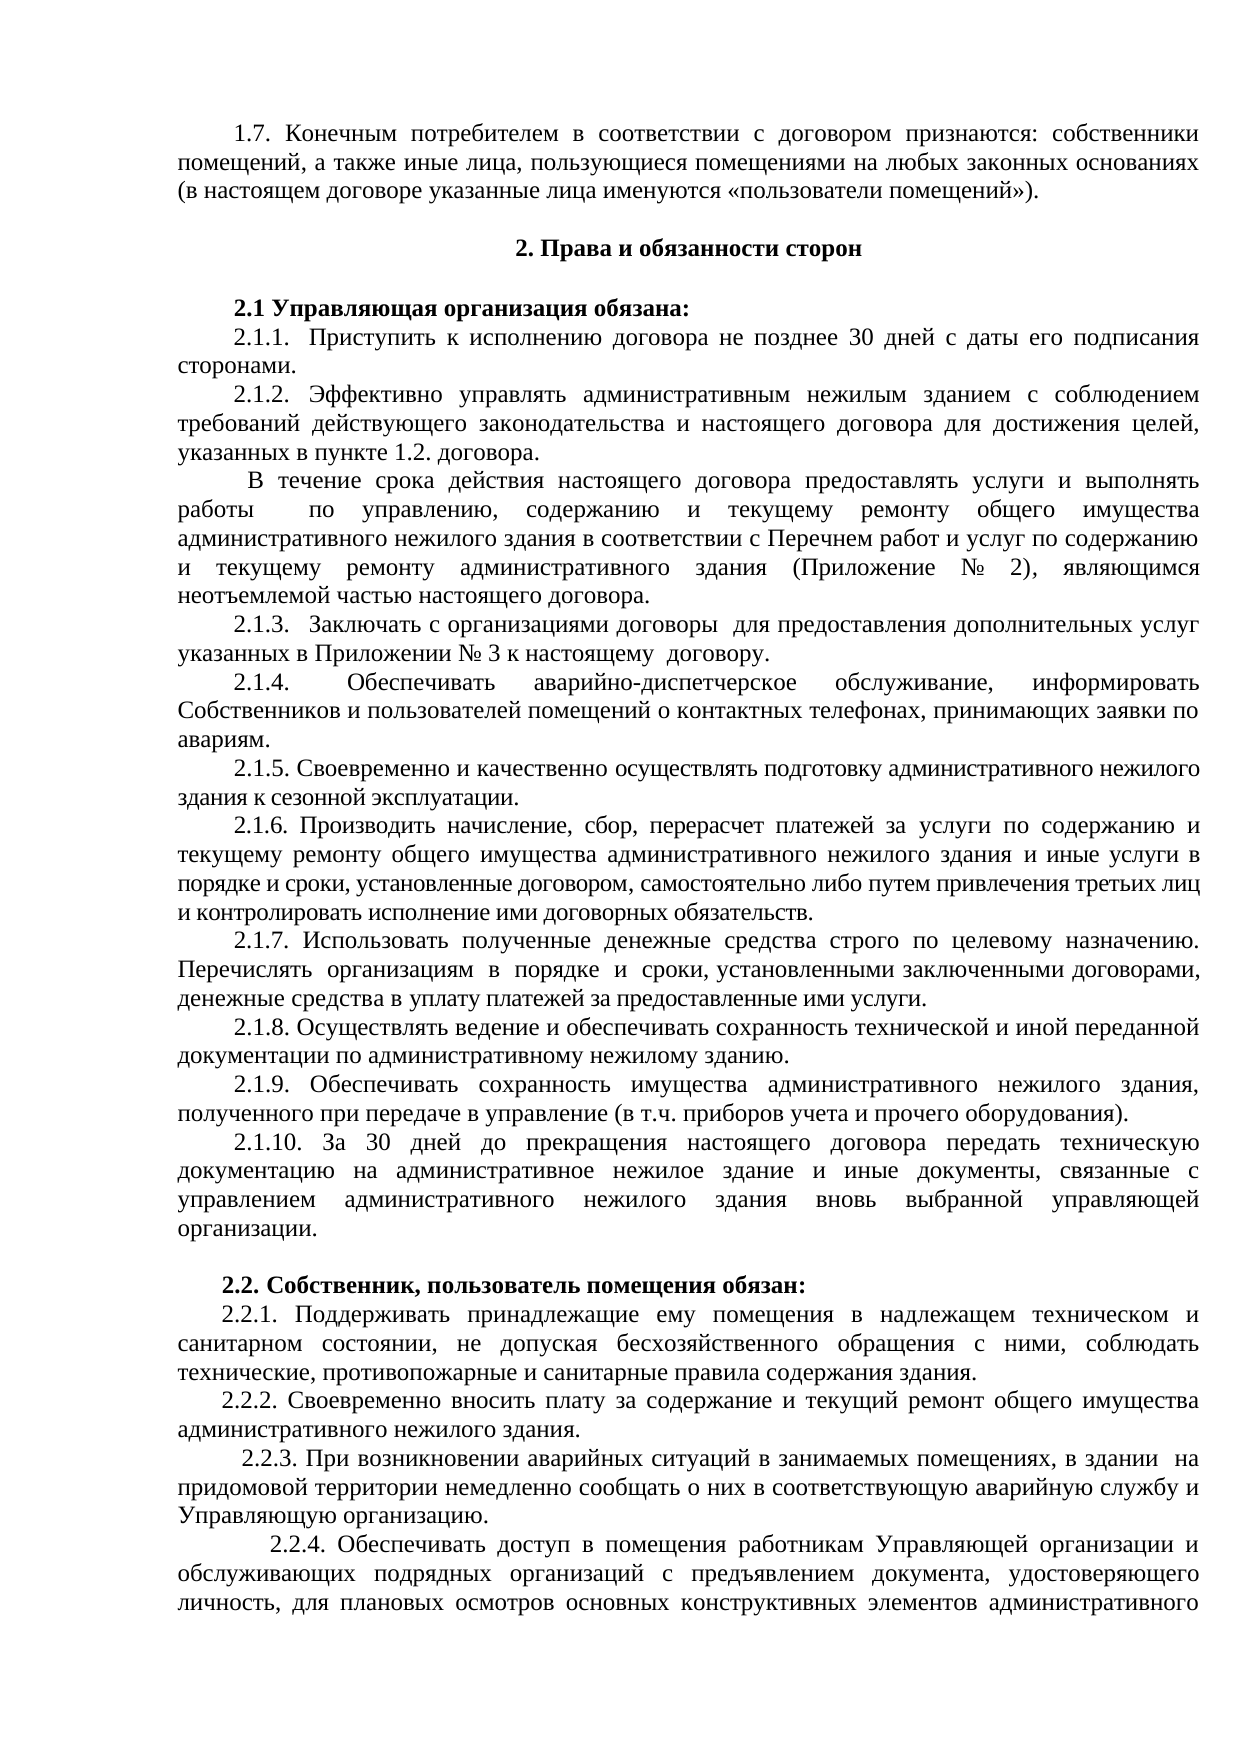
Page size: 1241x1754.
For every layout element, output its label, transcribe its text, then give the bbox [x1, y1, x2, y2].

text 2.1.5. Своевременно и качественно осуществлять подготовку административного нежилого здания к сезонной эксплуатации. [177, 753, 1201, 811]
text 2.2.1. Поддерживать принадлежащие ему помещения в надлежащем техническом и санитарном состоянии, не допуская бесхозяйственного обращения с ними, соблюдать технические, противопожарные и санитарные правила содержания здания. [177, 1299, 1200, 1386]
list Заключать с организациями договоры для предоставления дополнительных услуг указанных в Приложении № 3 к настоящему договору. [177, 609, 1200, 667]
text 2.1.8. Осуществлять ведение и обеспечивать сохранность технической и иной переданной документации по административному нежилому зданию. [177, 1012, 1200, 1069]
text 2.1.6. Производить начисление, сбор, перерасчет платежей за услуги по содержанию и текущему ремонту общего имущества административного нежилого здания и иные услуги в порядке и сроки, установленные договором, самостоятельно либо путем привлечения третьих лиц и контролировать исполнение ими договорных обязательств. [177, 811, 1201, 926]
list Обеспечивать аварийно-диспетчерское обслуживание, информировать Собственников и пользователей помещений о контактных телефонах, принимающих заявки по авариям. [177, 667, 1200, 753]
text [177, 1529, 1200, 1616]
text В течение срока действия настоящего договора предоставлять услуги и выполнять работы по управлению, содержанию и текущему ремонту общего имущества административного нежилого здания в соответствии с Перечнем работ и услуг по содержанию и текущему ремонту административного здания (Приложение № 2), являющимся неотъемлемой частью настоящего договора. [177, 466, 1200, 609]
text 2.1 Управляющая организация обязана: [177, 293, 1200, 322]
list Эффективно управлять административным нежилым зданием с соблюдением требований действующего законодательства и настоящего договора для достижения целей, указанных в пункте 1.2. договора. [177, 379, 1200, 466]
list 2.1.10. За 30 дней до прекращения настоящего договора передать техническую документацию на административное нежилое здание и иные документы, связанные с управлением административного нежилого здания вновь выбранной управляющей организации. [177, 1127, 1200, 1242]
text 2.1.9. Обеспечивать сохранность имущества административного нежилого здания, полученного при передаче в управление (в т.ч. приборов учета и прочего оборудования). [177, 1069, 1200, 1127]
list Приступить к исполнению договора не позднее 30 дней с даты его подписания сторонами. [177, 322, 1200, 379]
text 1.7. Конечным потребителем в соответствии с договором признаются: собственники помещений, а также иные лица, пользующиеся помещениями на любых законных основаниях (в настоящем договоре указанные лица именуются «пользователи помещений»). [177, 118, 1200, 204]
text 2. Права и обязанности сторон [177, 233, 1200, 262]
text 2.1.7. Использовать полученные денежные средства строго по целевому назначению. Перечислять организациям в порядке и сроки, установленными заключенными договорами, денежные средства в уплату платежей за предоставленные ими услуги. [177, 926, 1201, 1012]
text 2.2.2. Своевременно вносить плату за содержание и текущий ремонт общего имущества административного нежилого здания. [177, 1386, 1200, 1443]
text 2.2.3. При возникновении аварийных ситуаций в занимаемых помещениях, в здании на придомовой территории немедленно сообщать о них в соответствующую аварийную службу и Управляющую организацию. [177, 1443, 1200, 1529]
list Собственник, пользователь помещения обязан: [177, 1271, 1200, 1299]
